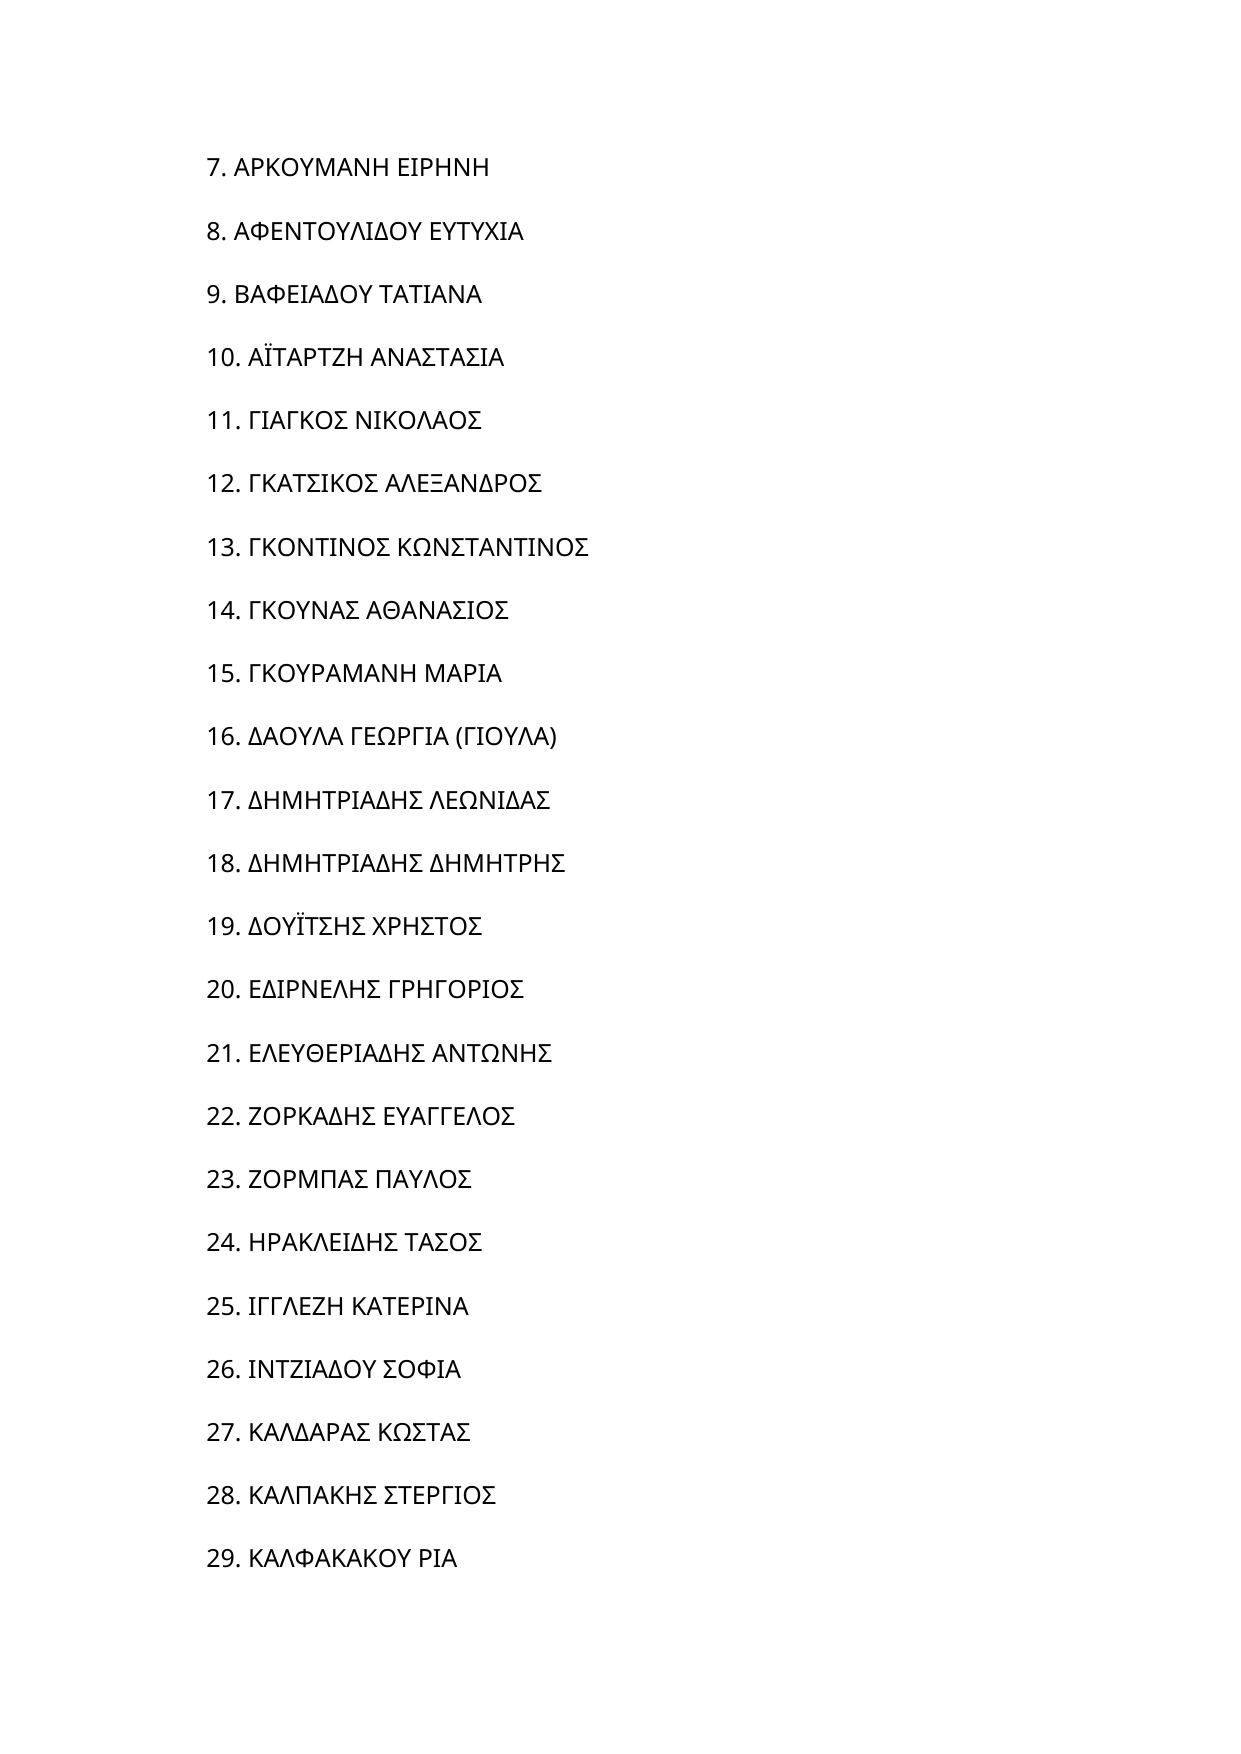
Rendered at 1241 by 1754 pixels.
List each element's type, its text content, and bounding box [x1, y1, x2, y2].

text 23. ΖΟΡΜΠΑΣ ΠΑΥΛΟΣ [187, 1162, 1053, 1196]
text 13. ΓΚΟΝΤΙΝΟΣ ΚΩΝΣΤΑΝΤΙΝΟΣ [187, 529, 1053, 563]
text 29. ΚΑΛΦΑΚΑΚΟΥ ΡΙΑ [187, 1541, 1053, 1575]
text 24. ΗΡΑΚΛΕΙΔΗΣ ΤΑΣΟΣ [187, 1225, 1053, 1259]
text 10. ΑΪΤΑΡΤΖΗ ΑΝΑΣΤΑΣΙΑ [187, 340, 1053, 374]
text 16. ΔΑΟΥΛΑ ΓΕΩΡΓΙΑ (ΓΙΟΥΛΑ) [187, 719, 1053, 753]
text 18. ΔΗΜΗΤΡΙΑΔΗΣ ΔΗΜΗΤΡΗΣ [187, 846, 1053, 879]
text 27. ΚΑΛΔΑΡΑΣ ΚΩΣΤΑΣ [187, 1414, 1053, 1449]
text 7. ΑΡΚΟΥΜΑΝΗ ΕΙΡΗΝΗ [187, 150, 1053, 184]
text 17. ΔΗΜΗΤΡΙΑΔΗΣ ΛΕΩΝΙΔΑΣ [187, 782, 1053, 816]
text 12. ΓΚΑΤΣΙΚΟΣ ΑΛΕΞΑΝΔΡΟΣ [187, 466, 1053, 500]
text 14. ΓΚΟΥΝΑΣ ΑΘΑΝΑΣΙΟΣ [187, 593, 1053, 627]
text 21. ΕΛΕΥΘΕΡΙΑΔΗΣ ΑΝΤΩΝΗΣ [187, 1035, 1053, 1069]
text 26. ΙΝΤΖΙΑΔΟΥ ΣΟΦΙΑ [187, 1351, 1053, 1385]
text 9. ΒΑΦΕΙΑΔΟΥ ΤΑΤΙΑΝΑ [187, 276, 1053, 311]
text 25. ΙΓΓΛΕΖΗ ΚΑΤΕΡΙΝΑ [187, 1288, 1053, 1322]
text 15. ΓΚΟΥΡΑΜΑΝΗ ΜΑΡΙΑ [187, 656, 1053, 690]
text 8. ΑΦΕΝΤΟΥΛΙΔΟΥ ΕΥΤΥΧΙΑ [187, 213, 1053, 247]
text 19. ΔΟΥΪΤΣΗΣ ΧΡΗΣΤΟΣ [187, 909, 1053, 943]
text 11. ΓΙΑΓΚΟΣ ΝΙΚΟΛΑΟΣ [187, 403, 1053, 437]
text 20. ΕΔΙΡΝΕΛΗΣ ΓΡΗΓΟΡΙΟΣ [187, 972, 1053, 1006]
text 22. ΖΟΡΚΑΔΗΣ ΕΥΑΓΓΕΛΟΣ [187, 1098, 1053, 1132]
text 28. ΚΑΛΠΑΚΗΣ ΣΤΕΡΓΙΟΣ [187, 1478, 1053, 1512]
